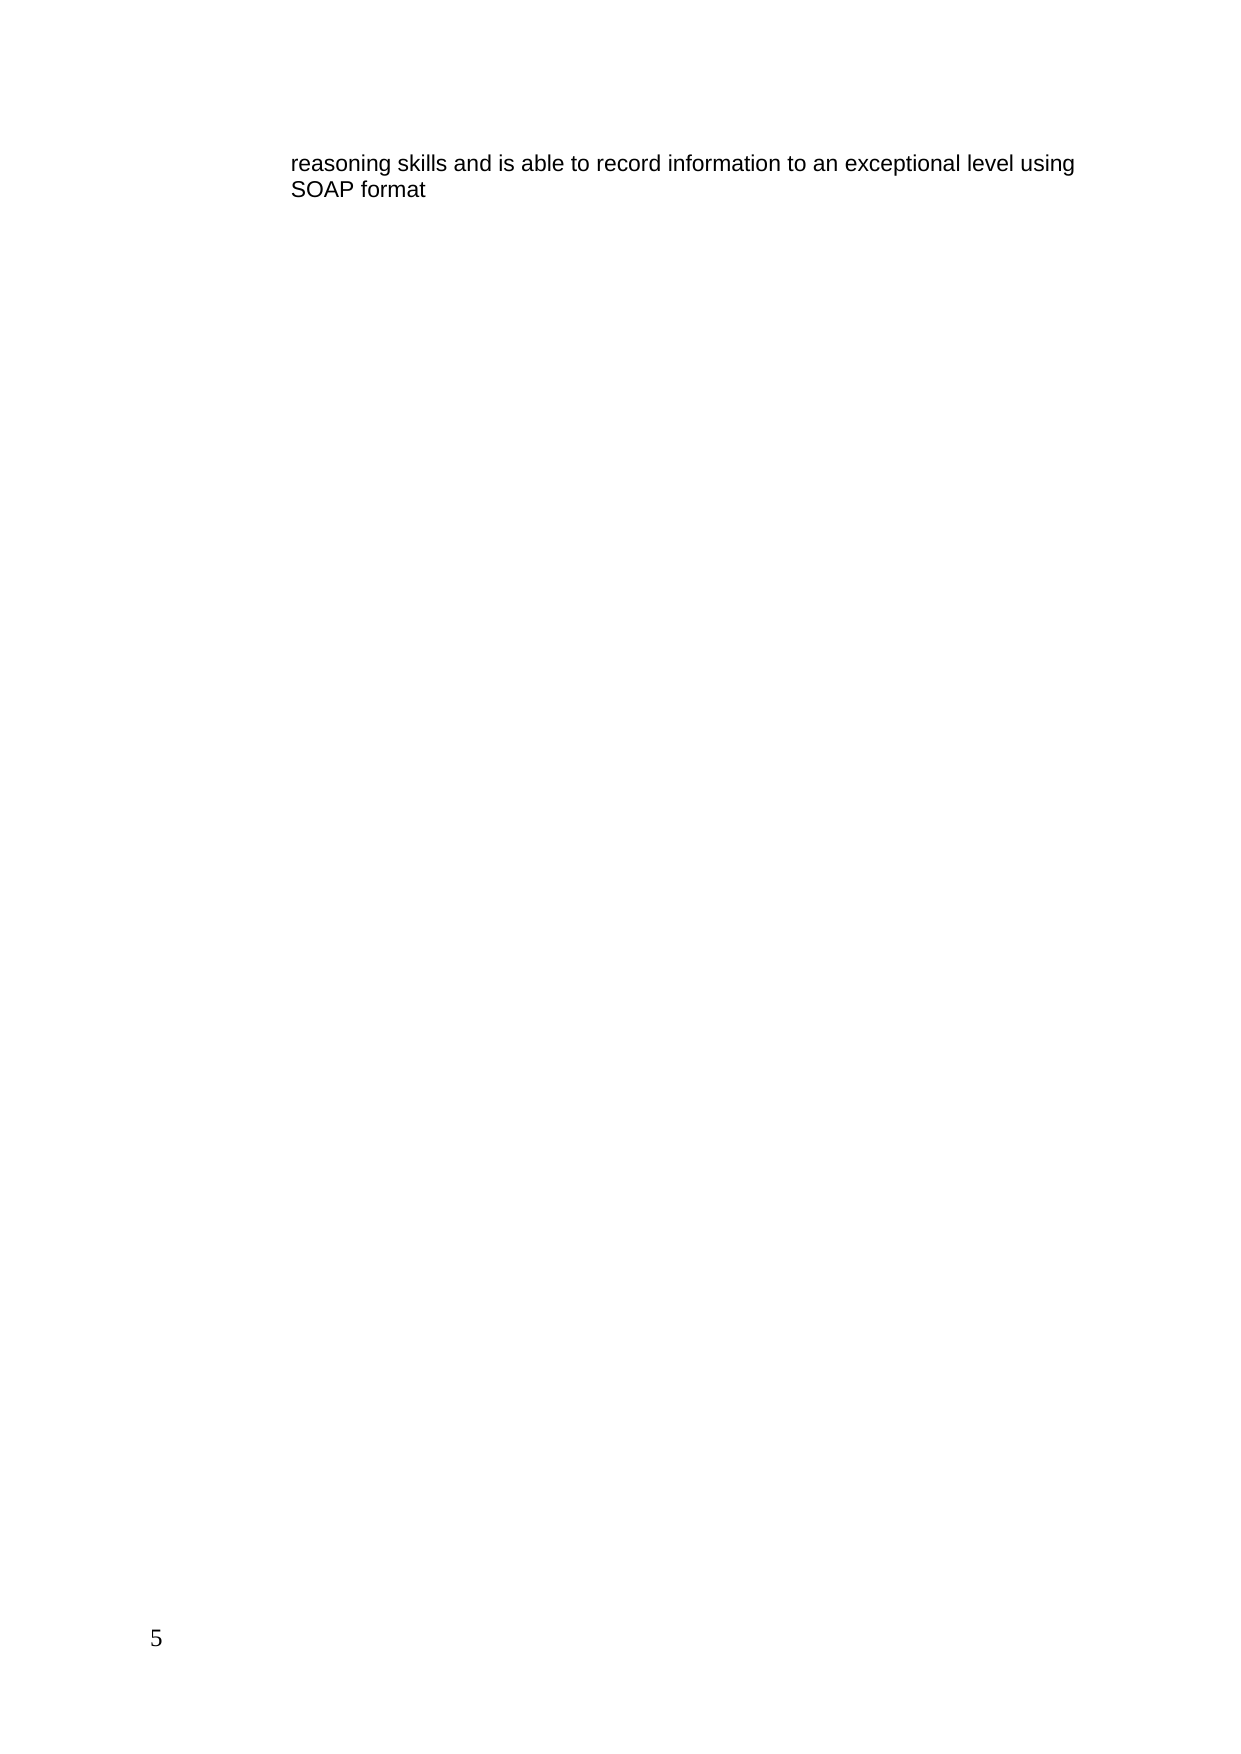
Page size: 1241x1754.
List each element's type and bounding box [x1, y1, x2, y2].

list [220, 150, 1090, 203]
